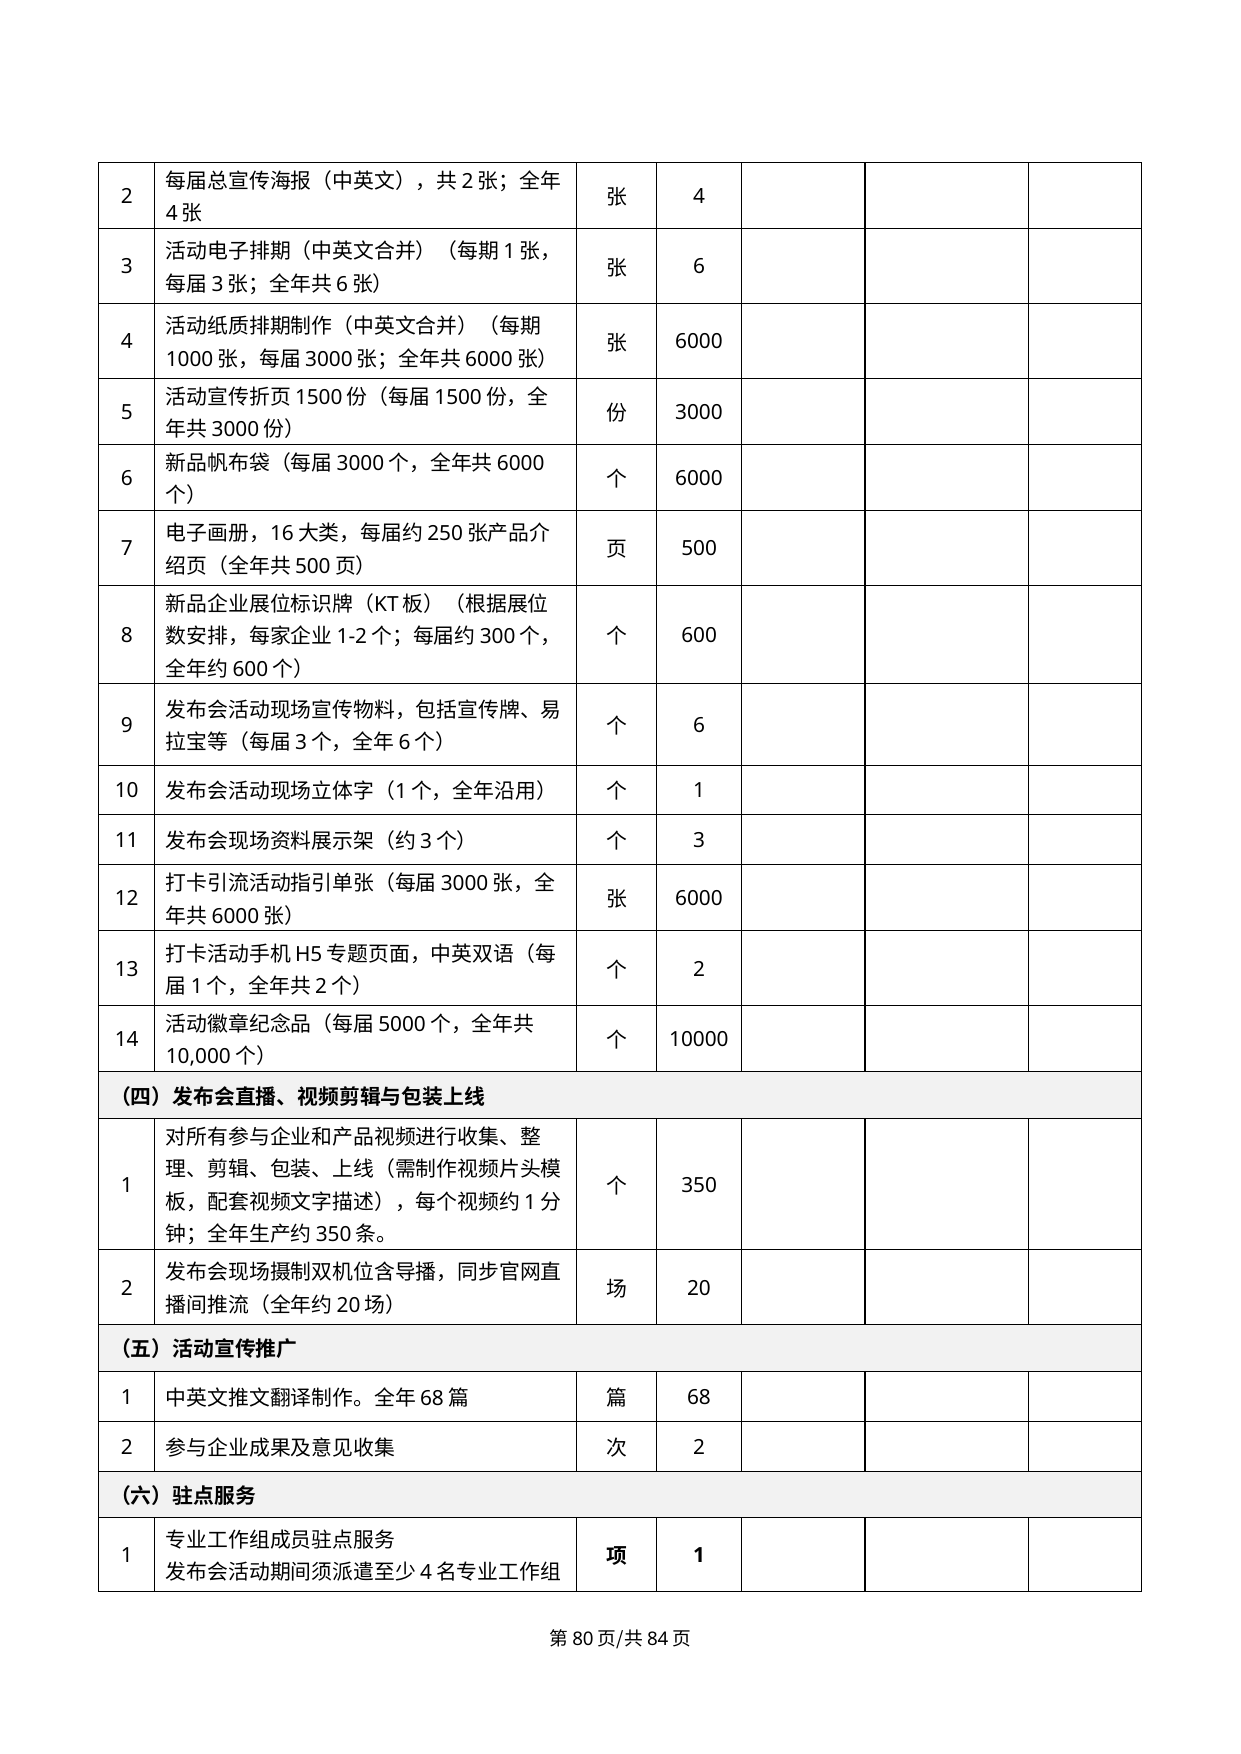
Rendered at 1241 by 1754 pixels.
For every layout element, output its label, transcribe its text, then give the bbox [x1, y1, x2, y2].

table_cell 电子画册，16大类，每届约250张产品介绍页（全年共500页） [155, 511, 576, 585]
table_cell [866, 815, 1028, 864]
table_cell 68 [657, 1372, 741, 1421]
table_cell [866, 1518, 1028, 1591]
table_cell 个 [577, 766, 656, 814]
table_cell [866, 1119, 1028, 1249]
table_cell 6000 [657, 304, 741, 378]
table_cell 次 [577, 1422, 656, 1471]
table_cell 7 [99, 511, 154, 585]
table_cell [866, 684, 1028, 764]
table_cell [1029, 1372, 1141, 1421]
table_cell [742, 865, 864, 930]
table_cell [742, 766, 864, 814]
table_cell [1029, 1119, 1141, 1249]
table_cell [742, 1119, 864, 1249]
table_cell 12 [99, 865, 154, 930]
table_cell 个 [577, 586, 656, 683]
table_cell [866, 445, 1028, 510]
table_cell 打卡引流活动指引单张（每届3000张，全年共6000张） [155, 865, 576, 930]
table_cell [742, 586, 864, 683]
table_cell [1029, 586, 1141, 683]
table_cell 每届总宣传海报（中英文），共2张；全年4张 [155, 163, 576, 228]
table_cell 新品帆布袋（每届3000个，全年共6000个） [155, 445, 576, 510]
table_cell [742, 511, 864, 585]
table_cell [742, 1422, 864, 1471]
table_cell [742, 1518, 864, 1591]
table_cell 6000 [657, 445, 741, 510]
table_cell 个 [577, 445, 656, 510]
table_cell 2 [657, 1422, 741, 1471]
table_cell [742, 304, 864, 378]
table_cell [742, 1006, 864, 1071]
table_cell （五）活动宣传推广 [99, 1325, 576, 1371]
table_cell 发布会活动现场宣传物料，包括宣传牌、易拉宝等（每届3个，全年6个） [155, 684, 576, 764]
table_cell 张 [577, 163, 656, 228]
table_cell [1029, 163, 1141, 228]
table_cell [866, 586, 1028, 683]
table_cell [742, 815, 864, 864]
table_cell [1029, 304, 1141, 378]
table_cell [1029, 229, 1141, 303]
table_cell 个 [577, 815, 656, 864]
table_cell [866, 163, 1028, 228]
table_cell （六）驻点服务 [99, 1472, 576, 1517]
table_cell [1029, 445, 1141, 510]
table_cell 1 [99, 1518, 154, 1591]
table_cell [742, 1372, 864, 1421]
table_cell [1029, 865, 1141, 930]
table_cell 11 [99, 815, 154, 864]
table_cell 活动纸质排期制作（中英文合并）（每期1000张，每届3000张；全年共6000张） [155, 304, 576, 378]
table_cell [866, 766, 1028, 814]
table_cell 发布会现场摄制双机位含导播，同步官网直播间推流（全年约20场） [155, 1250, 576, 1324]
table_cell 2 [99, 1250, 154, 1324]
table_cell 活动徽章纪念品（每届5000个，全年共10,000个） [155, 1006, 576, 1071]
table_cell [1029, 1006, 1141, 1071]
table_cell 13 [99, 931, 154, 1005]
table_cell 9 [99, 684, 154, 764]
table_cell 5 [99, 379, 154, 444]
table_cell 张 [577, 304, 656, 378]
table_cell [866, 304, 1028, 378]
table_cell [1029, 766, 1141, 814]
table_cell 页 [577, 511, 656, 585]
table_cell 项 [577, 1518, 656, 1591]
table_cell 个 [577, 1119, 656, 1249]
table_cell 350 [657, 1119, 741, 1249]
table_cell 个 [577, 684, 656, 764]
table_cell 场 [577, 1250, 656, 1324]
table_cell [742, 379, 864, 444]
table_cell 活动电子排期（中英文合并）（每期1张，每届3张；全年共6张） [155, 229, 576, 303]
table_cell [155, 1518, 576, 1591]
table_cell 打卡活动手机H5专题页面，中英双语（每届1个，全年共2个） [155, 931, 576, 1005]
table_cell [866, 1422, 1028, 1471]
table_cell [1029, 379, 1141, 444]
table_cell 6000 [657, 865, 741, 930]
table_cell [866, 1250, 1028, 1324]
table_cell [742, 931, 864, 1005]
table_cell 8 [99, 586, 154, 683]
table_cell 份 [577, 379, 656, 444]
table_cell 10 [99, 766, 154, 814]
table_cell 1 [99, 1372, 154, 1421]
table_cell 14 [99, 1006, 154, 1071]
table_cell 6 [657, 229, 741, 303]
table_cell [866, 1006, 1028, 1071]
table_cell 2 [657, 931, 741, 1005]
table_cell [866, 1372, 1028, 1421]
table_cell 600 [657, 586, 741, 683]
table_cell 6 [99, 445, 154, 510]
table_cell [742, 684, 864, 764]
table_cell [576, 1472, 1141, 1517]
table_cell [1029, 1250, 1141, 1324]
table_cell [742, 1250, 864, 1324]
table_cell [742, 163, 864, 228]
table_cell 发布会活动现场立体字（1个，全年沿用） [155, 766, 576, 814]
table_cell [742, 229, 864, 303]
table_cell 个 [577, 1006, 656, 1071]
table_cell 发布会现场资料展示架（约3个） [155, 815, 576, 864]
table_cell 3000 [657, 379, 741, 444]
table_cell 张 [577, 865, 656, 930]
table_cell 1 [657, 1518, 741, 1591]
table_cell 1 [657, 766, 741, 814]
table_cell 4 [99, 304, 154, 378]
table_cell 张 [577, 229, 656, 303]
table_cell 新品企业展位标识牌（KT板）（根据展位数安排，每家企业1-2个；每届约300个，全年约600个） [155, 586, 576, 683]
table_cell 500 [657, 511, 741, 585]
table_cell 2 [99, 1422, 154, 1471]
table_cell 10000 [657, 1006, 741, 1071]
table_cell 参与企业成果及意见收集 [155, 1422, 576, 1471]
table_cell [866, 865, 1028, 930]
table_cell [866, 379, 1028, 444]
table_cell 6 [657, 684, 741, 764]
table_cell 篇 [577, 1372, 656, 1421]
table_cell [866, 931, 1028, 1005]
table_cell [866, 229, 1028, 303]
table_cell 对所有参与企业和产品视频进行收集、整理、剪辑、包装、上线（需制作视频片头模板，配套视频文字描述），每个视频约1分钟；全年生产约350条。 [155, 1119, 576, 1249]
table_cell [1029, 684, 1141, 764]
table_cell （四）发布会直播、视频剪辑与包装上线 [99, 1072, 576, 1118]
table_cell 3 [657, 815, 741, 864]
table_cell [866, 511, 1028, 585]
table_cell 20 [657, 1250, 741, 1324]
table_cell 中英文推文翻译制作。全年68篇 [155, 1372, 576, 1421]
table_cell [1029, 815, 1141, 864]
table_cell 2 [99, 163, 154, 228]
table_cell [576, 1325, 1141, 1371]
table_cell 个 [577, 931, 656, 1005]
table_cell [1029, 1422, 1141, 1471]
table_cell [576, 1072, 1141, 1118]
table_cell 活动宣传折页1500份（每届1500份，全年共3000份） [155, 379, 576, 444]
table_cell 4 [657, 163, 741, 228]
table_cell [1029, 1518, 1141, 1591]
table_cell [1029, 511, 1141, 585]
table_cell [742, 445, 864, 510]
table_cell 1 [99, 1119, 154, 1249]
table_cell [1029, 931, 1141, 1005]
table_cell 3 [99, 229, 154, 303]
